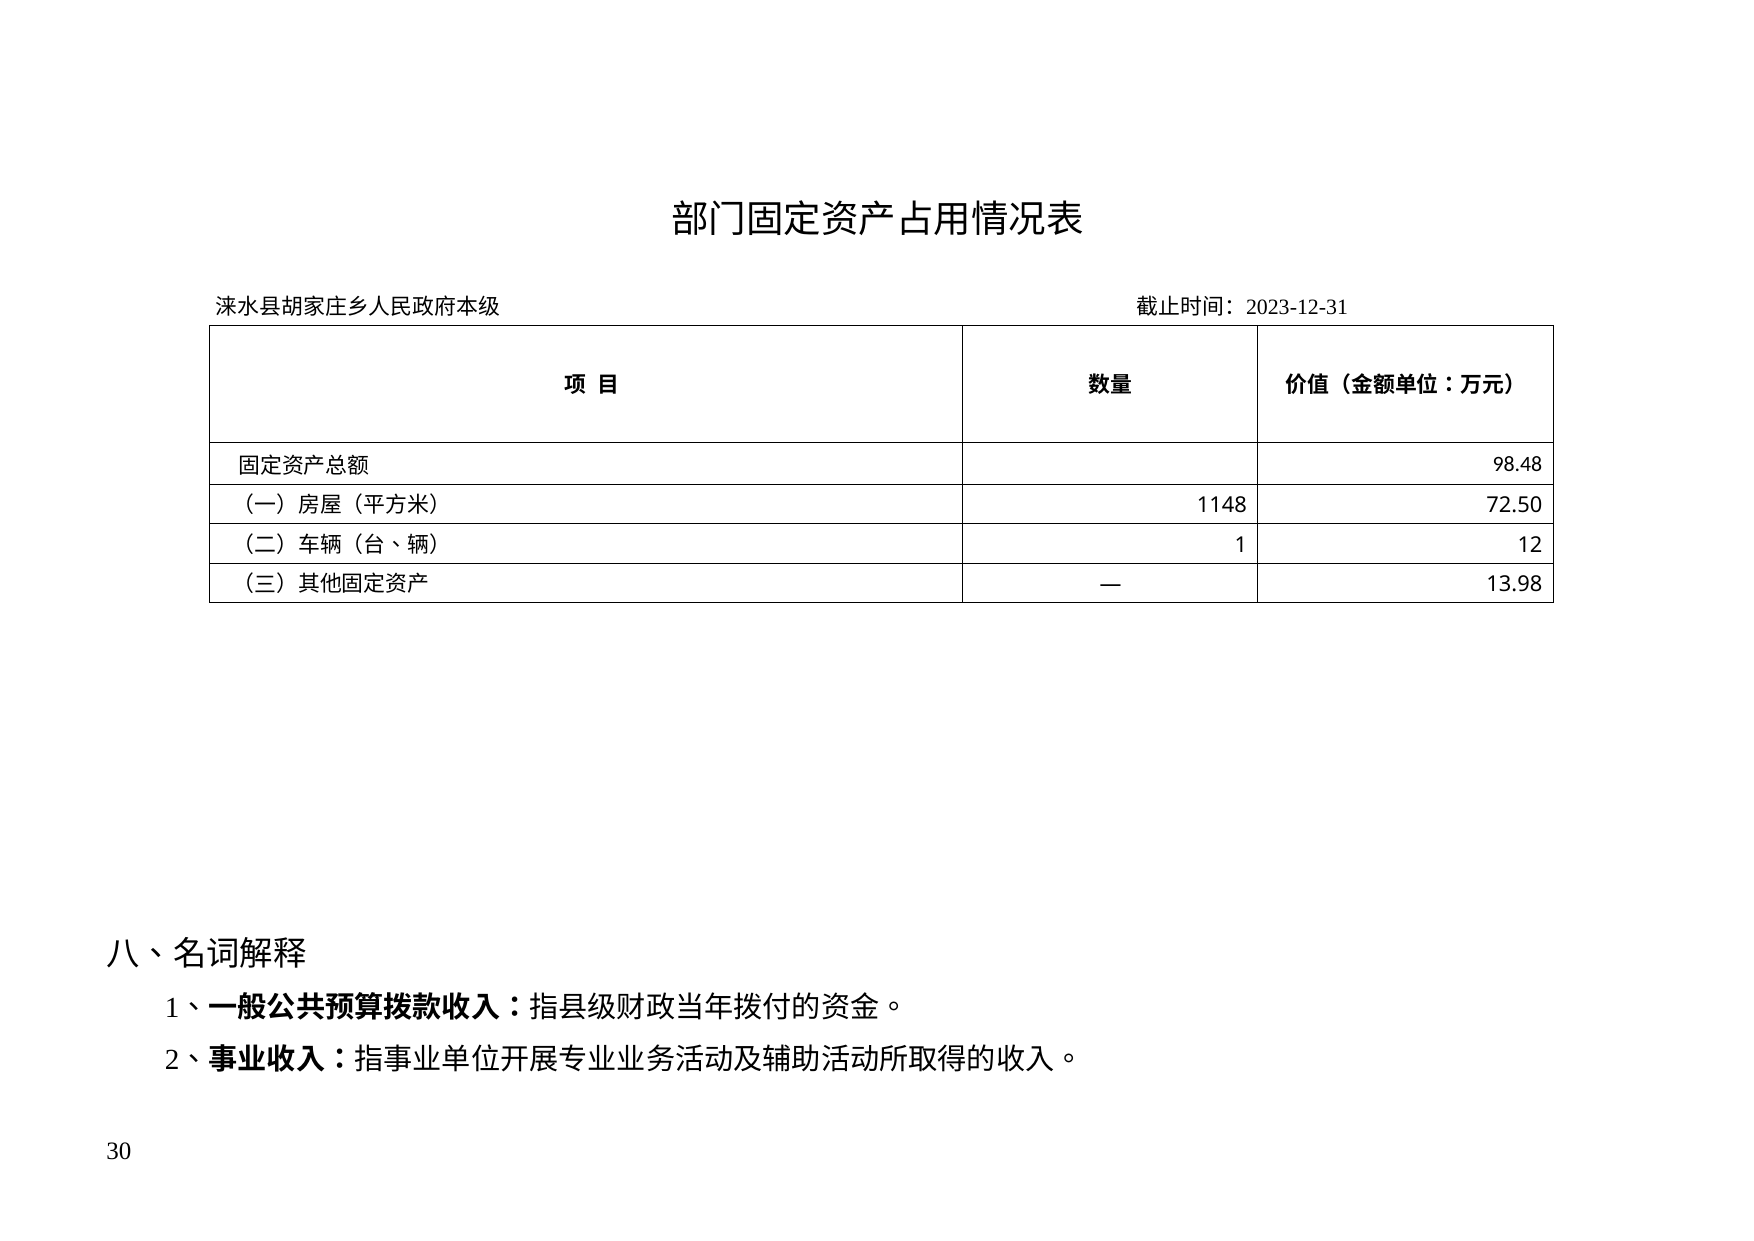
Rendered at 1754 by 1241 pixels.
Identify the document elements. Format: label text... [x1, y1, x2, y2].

text 八、名词解释 [106, 929, 1648, 975]
table_header 项 目 [210, 326, 962, 442]
table_cell 72.50 [1258, 485, 1553, 523]
text 涞水县胡家庄乡人民政府本级 截止时间：2023-12-31 [106, 273, 1648, 325]
text 部门固定资产占用情况表 [106, 193, 1648, 244]
table_cell 13.98 [1258, 564, 1553, 602]
table_cell （二）车辆（台、辆） [210, 524, 962, 563]
text 1、一般公共预算拨款收入：指县级财政当年拨付的资金。 [106, 976, 1648, 1028]
table_cell — [963, 564, 1257, 602]
text 2、事业收入：指事业单位开展专业业务活动及辅助活动所取得的收入。 [106, 1028, 1648, 1080]
table_header 价值（金额单位：万元） [1258, 326, 1553, 442]
table_header 数量 [963, 326, 1257, 442]
table_cell 98.48 [1258, 443, 1553, 484]
table_cell 1148 [963, 485, 1257, 523]
table_cell [963, 443, 1257, 484]
table_cell 1 [963, 524, 1257, 563]
table_cell 12 [1258, 524, 1553, 563]
table_cell 固定资产总额 [210, 443, 962, 484]
table_cell （三）其他固定资产 [210, 564, 962, 602]
table_cell （一）房屋（平方米） [210, 485, 962, 523]
